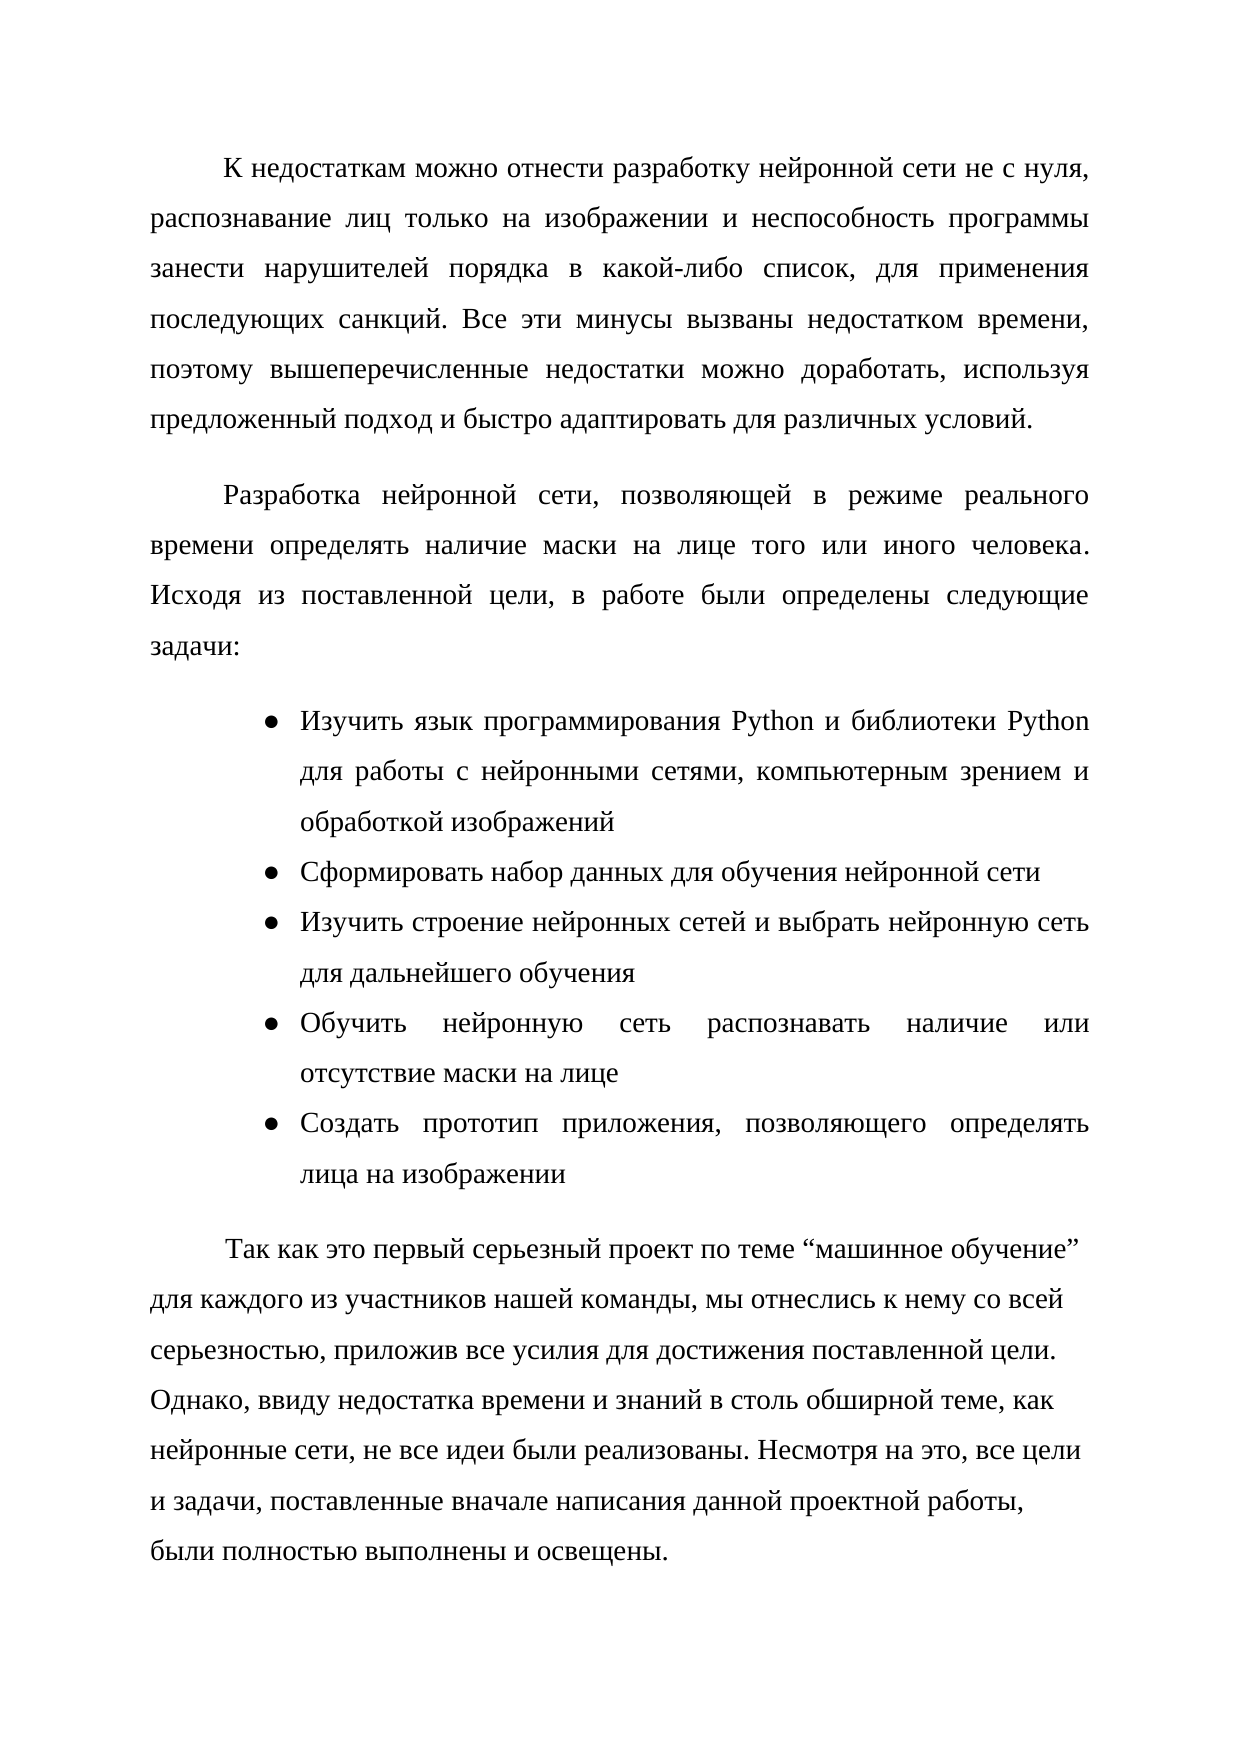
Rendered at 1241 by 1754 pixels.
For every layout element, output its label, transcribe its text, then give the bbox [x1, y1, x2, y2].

list Сформировать набор данных для обучения нейронной сети [262, 854, 1090, 888]
list Изучить строение нейронных сетей и выбрать нейронную сеть для дальнейшего обучения [262, 904, 1090, 988]
text К недостаткам можно отнести разработку нейронной сети не с нуля, распознавание лиц только на изображении и неспособность программы занести нарушителей порядка в какой-либо список, для применения последующих санкций. Все эти минусы вызваны недостатком времени, поэтому вышеперечисленные недостатки можно доработать, используя предложенный подход и быстро адаптировать для различных условий. [150, 150, 1090, 435]
list Изучить язык программирования Python и библиотеки Python для работы с нейронными сетями, компьютерным зрением и обработкой изображений [262, 703, 1090, 837]
list Обучить нейронную сеть распознавать наличие или отсутствие маски на лице [262, 1005, 1090, 1089]
list Создать прототип приложения, позволяющего определять лица на изображении [262, 1106, 1090, 1189]
text Так как это первый серьезный проект по теме “машинное обучение” для каждого из участников нашей команды, мы отнеслись к нему со всей серьезностью, приложив все усилия для достижения поставленной цели. Однако, ввиду недостатка времени и знаний в столь обширной теме, как нейронные сети, не все идеи были реализованы. Несмотря на это, все цели и задачи, поставленные вначале написания данной проектной работы, были полностью выполнены и освещены. [150, 1231, 1090, 1567]
text Разработка нейронной сети, позволяющей в режиме реального времени определять наличие маски на лице того или иного человека. Исходя из поставленной цели, в работе были определены следующие задачи: [150, 477, 1090, 661]
